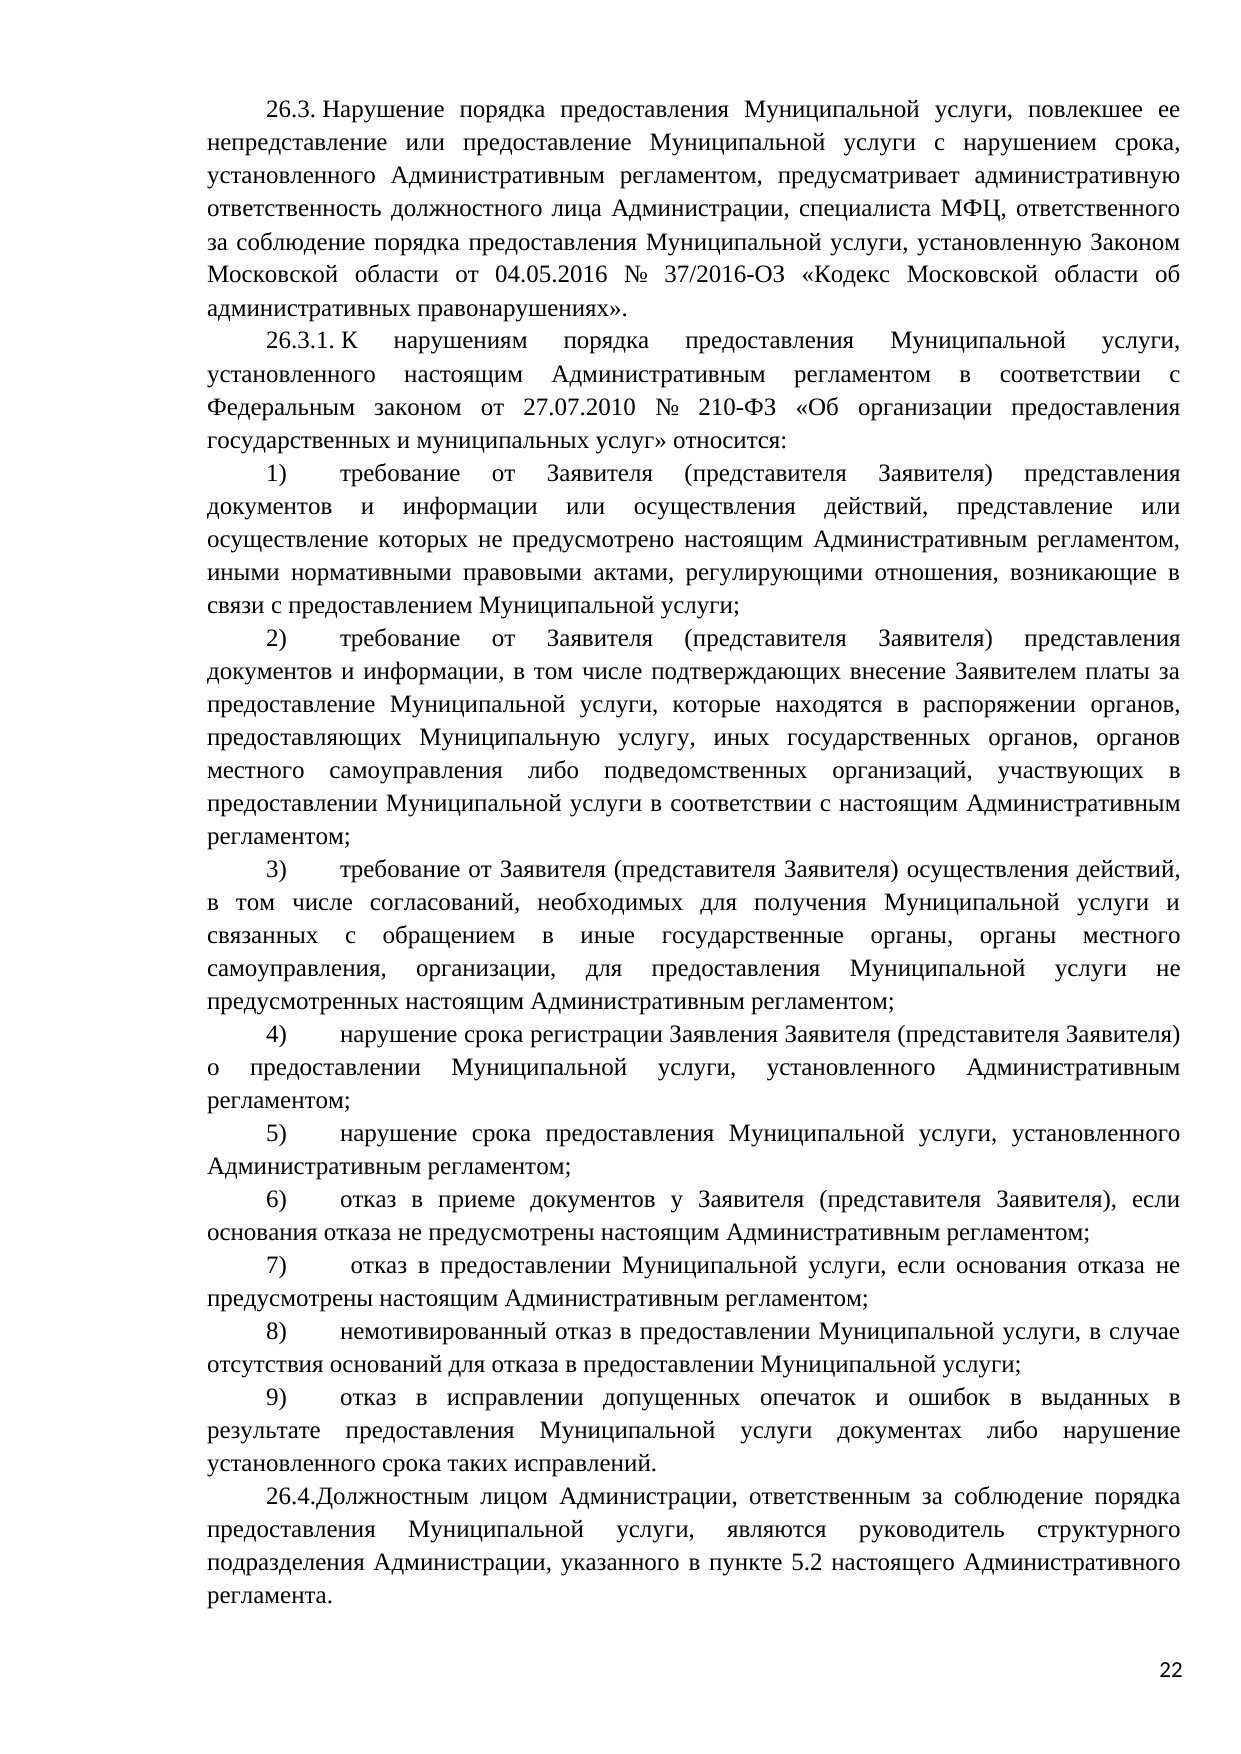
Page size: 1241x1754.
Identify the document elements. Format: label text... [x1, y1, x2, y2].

list отказ в предоставлении Муниципальной услуги, если основания отказа не предусмотрены настоящим Административным регламентом; [207, 1250, 1181, 1312]
list нарушение срока регистрации Заявления Заявителя (представителя Заявителя) о предоставлении Муниципальной услуги, установленного Административным регламентом; [207, 1019, 1181, 1114]
list отказ в приеме документов у Заявителя (представителя Заявителя), если основания отказа не предусмотрены настоящим Административным регламентом; [207, 1184, 1181, 1246]
list 26.4.Должностным лицом Администрации, ответственным за соблюдение порядка предоставления Муниципальной услуги, являются руководитель структурного подразделения Администрации, указанного в пункте 5.2 настоящего Административного регламента. [207, 1481, 1181, 1609]
list немотивированный отказ в предоставлении Муниципальной услуги, в случае отсутствия оснований для отказа в предоставлении Муниципальной услуги; [207, 1316, 1181, 1378]
text К нарушениям порядка предоставления Муниципальной услуги, установленного настоящим Административным регламентом в соответствии с Федеральным законом от 27.07.2010 № 210-ФЗ «Об организации предоставления государственных и муниципальных услуг» относится: [207, 326, 1181, 453]
list отказ в исправлении допущенных опечаток и ошибок в выданных в результате предоставления Муниципальной услуги документах либо нарушение установленного срока таких исправлений. [207, 1382, 1181, 1477]
list требование от Заявителя (представителя Заявителя) представления документов и информации или осуществления действий, представление или осуществление которых не предусмотрено настоящим Административным регламентом, иными нормативными правовыми актами, регулирующими отношения, возникающие в связи с предоставлением Муниципальной услуги; [207, 458, 1181, 618]
list требование от Заявителя (представителя Заявителя) представления документов и информации, в том числе подтверждающих внесение Заявителем платы за предоставление Муниципальной услуги, которые находятся в распоряжении органов, предоставляющих Муниципальную услугу, иных государственных органов, органов местного самоуправления либо подведомственных организаций, участвующих в предоставлении Муниципальной услуги в соответствии с настоящим Административным регламентом; [207, 623, 1181, 850]
text Нарушение порядка предоставления Муниципальной услуги, повлекшее ее непредставление или предоставление Муниципальной услуги с нарушением срока, установленного Административным регламентом, предусматривает административную ответственность должностного лица Администрации, специалиста МФЦ, ответственного за соблюдение порядка предоставления Муниципальной услуги, установленную Законом Московской области от 04.05.2016 № 37/2016-ОЗ «Кодекс Московской области об административных правонарушениях». [207, 94, 1181, 321]
list нарушение срока предоставления Муниципальной услуги, установленного Административным регламентом; [207, 1118, 1181, 1180]
list требование от Заявителя (представителя Заявителя) осуществления действий, в том числе согласований, необходимых для получения Муниципальной услуги и связанных с обращением в иные государственные органы, органы местного самоуправления, организации, для предоставления Муниципальной услуги не предусмотренных настоящим Административным регламентом; [207, 854, 1181, 1015]
